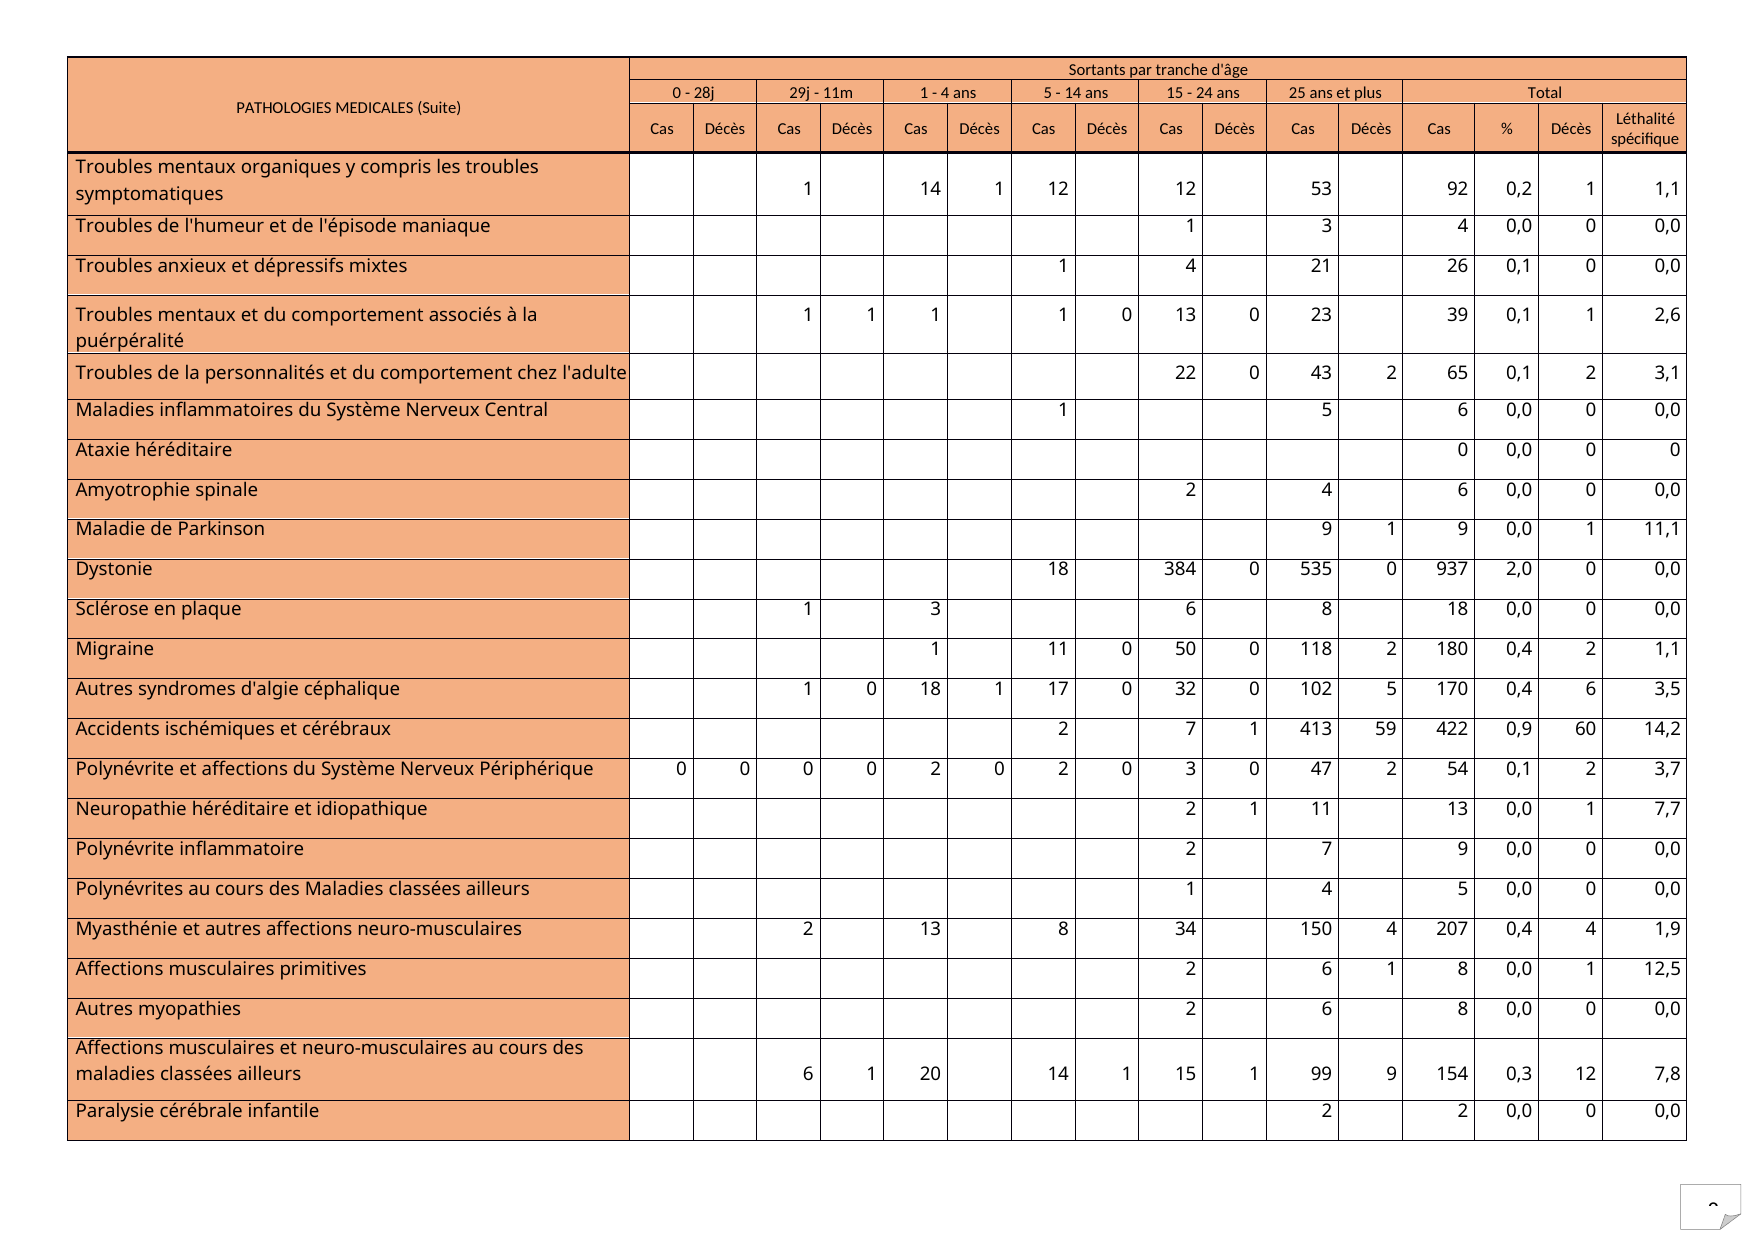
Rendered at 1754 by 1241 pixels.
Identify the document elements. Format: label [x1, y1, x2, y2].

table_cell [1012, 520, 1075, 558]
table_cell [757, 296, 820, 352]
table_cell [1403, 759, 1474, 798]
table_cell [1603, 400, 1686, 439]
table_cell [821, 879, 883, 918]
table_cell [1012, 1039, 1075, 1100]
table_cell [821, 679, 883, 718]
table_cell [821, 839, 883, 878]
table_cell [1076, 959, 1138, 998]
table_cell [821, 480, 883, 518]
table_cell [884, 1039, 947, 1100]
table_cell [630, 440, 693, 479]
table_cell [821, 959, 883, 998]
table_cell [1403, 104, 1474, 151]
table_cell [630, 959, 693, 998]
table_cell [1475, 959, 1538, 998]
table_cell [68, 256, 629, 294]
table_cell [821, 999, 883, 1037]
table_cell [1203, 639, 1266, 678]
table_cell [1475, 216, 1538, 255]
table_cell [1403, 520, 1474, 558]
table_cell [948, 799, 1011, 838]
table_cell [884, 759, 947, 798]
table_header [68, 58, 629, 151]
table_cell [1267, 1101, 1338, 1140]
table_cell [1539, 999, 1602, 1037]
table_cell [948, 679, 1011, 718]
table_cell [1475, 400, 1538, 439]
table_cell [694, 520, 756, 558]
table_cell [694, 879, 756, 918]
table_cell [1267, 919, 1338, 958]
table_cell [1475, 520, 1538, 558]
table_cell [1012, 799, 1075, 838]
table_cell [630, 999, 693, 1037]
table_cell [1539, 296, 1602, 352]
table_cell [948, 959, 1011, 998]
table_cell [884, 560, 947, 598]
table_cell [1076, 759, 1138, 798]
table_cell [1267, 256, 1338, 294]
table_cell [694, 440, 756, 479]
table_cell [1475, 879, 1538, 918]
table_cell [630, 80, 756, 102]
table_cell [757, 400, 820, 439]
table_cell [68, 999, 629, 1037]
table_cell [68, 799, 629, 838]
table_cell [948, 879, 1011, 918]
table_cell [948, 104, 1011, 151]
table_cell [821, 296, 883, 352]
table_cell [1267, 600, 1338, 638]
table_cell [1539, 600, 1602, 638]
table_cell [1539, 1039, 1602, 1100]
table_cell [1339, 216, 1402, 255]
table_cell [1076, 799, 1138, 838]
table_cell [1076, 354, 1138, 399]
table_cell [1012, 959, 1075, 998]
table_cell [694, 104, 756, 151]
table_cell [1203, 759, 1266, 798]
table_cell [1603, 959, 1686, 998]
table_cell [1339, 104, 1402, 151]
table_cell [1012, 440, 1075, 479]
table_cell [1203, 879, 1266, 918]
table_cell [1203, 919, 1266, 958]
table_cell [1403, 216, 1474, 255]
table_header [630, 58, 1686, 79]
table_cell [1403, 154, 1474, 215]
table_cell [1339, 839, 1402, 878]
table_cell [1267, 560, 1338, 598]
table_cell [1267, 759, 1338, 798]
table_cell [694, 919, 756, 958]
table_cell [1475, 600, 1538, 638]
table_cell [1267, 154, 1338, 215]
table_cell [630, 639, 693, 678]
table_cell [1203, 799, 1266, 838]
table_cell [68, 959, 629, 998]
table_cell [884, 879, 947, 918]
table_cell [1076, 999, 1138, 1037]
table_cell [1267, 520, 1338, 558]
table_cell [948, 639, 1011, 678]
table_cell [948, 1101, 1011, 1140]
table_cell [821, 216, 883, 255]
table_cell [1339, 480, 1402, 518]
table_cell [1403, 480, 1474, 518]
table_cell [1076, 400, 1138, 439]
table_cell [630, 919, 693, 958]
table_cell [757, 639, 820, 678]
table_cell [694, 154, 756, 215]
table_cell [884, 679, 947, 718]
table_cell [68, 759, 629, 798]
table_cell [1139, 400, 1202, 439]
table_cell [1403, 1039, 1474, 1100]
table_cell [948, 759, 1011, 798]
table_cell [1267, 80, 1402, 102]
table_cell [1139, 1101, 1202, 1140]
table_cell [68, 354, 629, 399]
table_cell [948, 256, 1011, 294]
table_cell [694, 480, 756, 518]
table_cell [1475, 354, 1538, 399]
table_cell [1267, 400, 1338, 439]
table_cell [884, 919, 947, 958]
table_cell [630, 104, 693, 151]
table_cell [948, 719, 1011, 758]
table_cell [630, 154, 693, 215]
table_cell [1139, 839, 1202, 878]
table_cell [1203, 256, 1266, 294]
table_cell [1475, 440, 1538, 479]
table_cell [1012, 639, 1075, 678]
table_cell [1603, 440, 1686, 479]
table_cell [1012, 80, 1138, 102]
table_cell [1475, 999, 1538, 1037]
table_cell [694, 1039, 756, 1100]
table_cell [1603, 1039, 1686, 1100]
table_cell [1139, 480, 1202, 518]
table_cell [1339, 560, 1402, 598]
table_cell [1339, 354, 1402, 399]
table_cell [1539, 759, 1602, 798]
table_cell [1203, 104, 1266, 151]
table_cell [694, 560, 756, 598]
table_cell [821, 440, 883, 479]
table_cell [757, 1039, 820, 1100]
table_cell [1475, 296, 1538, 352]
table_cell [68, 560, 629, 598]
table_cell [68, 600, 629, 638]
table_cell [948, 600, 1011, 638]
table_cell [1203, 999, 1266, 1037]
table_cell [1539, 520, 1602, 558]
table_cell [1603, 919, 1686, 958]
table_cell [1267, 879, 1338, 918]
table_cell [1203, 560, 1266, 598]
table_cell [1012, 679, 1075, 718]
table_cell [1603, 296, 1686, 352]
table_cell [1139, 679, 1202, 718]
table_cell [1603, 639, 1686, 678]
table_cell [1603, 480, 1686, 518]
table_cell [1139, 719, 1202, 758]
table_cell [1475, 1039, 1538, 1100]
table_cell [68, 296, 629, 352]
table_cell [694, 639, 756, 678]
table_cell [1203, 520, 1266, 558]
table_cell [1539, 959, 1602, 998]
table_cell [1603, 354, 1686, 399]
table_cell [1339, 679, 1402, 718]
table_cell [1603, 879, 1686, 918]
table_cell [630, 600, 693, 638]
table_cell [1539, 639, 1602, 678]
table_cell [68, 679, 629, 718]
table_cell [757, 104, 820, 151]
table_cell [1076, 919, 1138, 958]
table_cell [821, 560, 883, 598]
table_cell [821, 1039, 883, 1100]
picture [1722, 1216, 1736, 1226]
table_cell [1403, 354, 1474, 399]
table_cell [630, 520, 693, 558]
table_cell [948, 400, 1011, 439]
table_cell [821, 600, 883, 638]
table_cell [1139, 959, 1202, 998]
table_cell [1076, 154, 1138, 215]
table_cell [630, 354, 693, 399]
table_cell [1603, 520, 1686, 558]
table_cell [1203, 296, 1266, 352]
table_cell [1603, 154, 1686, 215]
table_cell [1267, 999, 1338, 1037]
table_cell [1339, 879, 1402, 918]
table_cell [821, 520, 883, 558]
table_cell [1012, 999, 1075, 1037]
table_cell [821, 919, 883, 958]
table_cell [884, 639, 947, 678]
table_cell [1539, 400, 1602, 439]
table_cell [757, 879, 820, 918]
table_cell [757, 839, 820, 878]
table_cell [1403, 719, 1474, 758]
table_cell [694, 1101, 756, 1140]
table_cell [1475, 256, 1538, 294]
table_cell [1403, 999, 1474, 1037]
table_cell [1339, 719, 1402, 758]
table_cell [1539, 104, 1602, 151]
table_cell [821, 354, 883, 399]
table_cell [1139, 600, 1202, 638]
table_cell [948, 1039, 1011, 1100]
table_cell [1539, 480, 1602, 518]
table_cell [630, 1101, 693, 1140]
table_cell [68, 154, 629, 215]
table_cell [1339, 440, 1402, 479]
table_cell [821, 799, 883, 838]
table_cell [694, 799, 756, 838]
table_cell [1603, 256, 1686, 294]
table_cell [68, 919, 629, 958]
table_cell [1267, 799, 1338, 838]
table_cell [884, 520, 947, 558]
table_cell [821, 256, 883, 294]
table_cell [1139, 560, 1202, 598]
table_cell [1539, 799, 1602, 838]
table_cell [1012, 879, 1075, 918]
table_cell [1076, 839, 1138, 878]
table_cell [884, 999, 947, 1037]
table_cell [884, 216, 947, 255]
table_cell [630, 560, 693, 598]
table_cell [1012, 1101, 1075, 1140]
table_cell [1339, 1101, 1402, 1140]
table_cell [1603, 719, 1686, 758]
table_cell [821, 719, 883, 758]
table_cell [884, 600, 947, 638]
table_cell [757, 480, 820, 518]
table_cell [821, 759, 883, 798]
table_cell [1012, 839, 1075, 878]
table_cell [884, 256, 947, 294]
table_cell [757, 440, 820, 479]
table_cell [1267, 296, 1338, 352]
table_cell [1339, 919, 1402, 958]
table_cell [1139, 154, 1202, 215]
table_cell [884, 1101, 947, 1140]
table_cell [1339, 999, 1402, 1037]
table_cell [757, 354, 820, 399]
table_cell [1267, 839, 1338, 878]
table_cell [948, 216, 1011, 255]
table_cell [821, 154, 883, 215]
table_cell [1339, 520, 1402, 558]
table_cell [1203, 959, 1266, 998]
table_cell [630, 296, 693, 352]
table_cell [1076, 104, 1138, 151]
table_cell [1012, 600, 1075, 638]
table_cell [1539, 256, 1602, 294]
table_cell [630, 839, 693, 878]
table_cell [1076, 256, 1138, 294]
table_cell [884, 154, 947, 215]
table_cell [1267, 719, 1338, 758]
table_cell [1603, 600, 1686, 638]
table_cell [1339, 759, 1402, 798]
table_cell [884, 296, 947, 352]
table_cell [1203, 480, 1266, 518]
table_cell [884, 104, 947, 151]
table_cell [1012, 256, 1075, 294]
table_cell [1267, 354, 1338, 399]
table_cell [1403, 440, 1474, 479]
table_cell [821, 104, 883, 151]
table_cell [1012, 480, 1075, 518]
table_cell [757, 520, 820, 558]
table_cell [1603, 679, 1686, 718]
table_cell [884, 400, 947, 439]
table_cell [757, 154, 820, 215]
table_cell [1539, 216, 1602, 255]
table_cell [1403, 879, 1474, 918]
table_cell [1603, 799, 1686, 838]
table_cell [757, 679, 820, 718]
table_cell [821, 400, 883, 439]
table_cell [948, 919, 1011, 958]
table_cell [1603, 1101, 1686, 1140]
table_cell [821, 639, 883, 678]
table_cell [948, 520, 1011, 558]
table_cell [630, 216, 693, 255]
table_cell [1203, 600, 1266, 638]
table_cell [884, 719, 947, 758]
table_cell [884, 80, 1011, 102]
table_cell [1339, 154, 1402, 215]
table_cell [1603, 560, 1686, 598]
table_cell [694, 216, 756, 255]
picture [1721, 1215, 1741, 1230]
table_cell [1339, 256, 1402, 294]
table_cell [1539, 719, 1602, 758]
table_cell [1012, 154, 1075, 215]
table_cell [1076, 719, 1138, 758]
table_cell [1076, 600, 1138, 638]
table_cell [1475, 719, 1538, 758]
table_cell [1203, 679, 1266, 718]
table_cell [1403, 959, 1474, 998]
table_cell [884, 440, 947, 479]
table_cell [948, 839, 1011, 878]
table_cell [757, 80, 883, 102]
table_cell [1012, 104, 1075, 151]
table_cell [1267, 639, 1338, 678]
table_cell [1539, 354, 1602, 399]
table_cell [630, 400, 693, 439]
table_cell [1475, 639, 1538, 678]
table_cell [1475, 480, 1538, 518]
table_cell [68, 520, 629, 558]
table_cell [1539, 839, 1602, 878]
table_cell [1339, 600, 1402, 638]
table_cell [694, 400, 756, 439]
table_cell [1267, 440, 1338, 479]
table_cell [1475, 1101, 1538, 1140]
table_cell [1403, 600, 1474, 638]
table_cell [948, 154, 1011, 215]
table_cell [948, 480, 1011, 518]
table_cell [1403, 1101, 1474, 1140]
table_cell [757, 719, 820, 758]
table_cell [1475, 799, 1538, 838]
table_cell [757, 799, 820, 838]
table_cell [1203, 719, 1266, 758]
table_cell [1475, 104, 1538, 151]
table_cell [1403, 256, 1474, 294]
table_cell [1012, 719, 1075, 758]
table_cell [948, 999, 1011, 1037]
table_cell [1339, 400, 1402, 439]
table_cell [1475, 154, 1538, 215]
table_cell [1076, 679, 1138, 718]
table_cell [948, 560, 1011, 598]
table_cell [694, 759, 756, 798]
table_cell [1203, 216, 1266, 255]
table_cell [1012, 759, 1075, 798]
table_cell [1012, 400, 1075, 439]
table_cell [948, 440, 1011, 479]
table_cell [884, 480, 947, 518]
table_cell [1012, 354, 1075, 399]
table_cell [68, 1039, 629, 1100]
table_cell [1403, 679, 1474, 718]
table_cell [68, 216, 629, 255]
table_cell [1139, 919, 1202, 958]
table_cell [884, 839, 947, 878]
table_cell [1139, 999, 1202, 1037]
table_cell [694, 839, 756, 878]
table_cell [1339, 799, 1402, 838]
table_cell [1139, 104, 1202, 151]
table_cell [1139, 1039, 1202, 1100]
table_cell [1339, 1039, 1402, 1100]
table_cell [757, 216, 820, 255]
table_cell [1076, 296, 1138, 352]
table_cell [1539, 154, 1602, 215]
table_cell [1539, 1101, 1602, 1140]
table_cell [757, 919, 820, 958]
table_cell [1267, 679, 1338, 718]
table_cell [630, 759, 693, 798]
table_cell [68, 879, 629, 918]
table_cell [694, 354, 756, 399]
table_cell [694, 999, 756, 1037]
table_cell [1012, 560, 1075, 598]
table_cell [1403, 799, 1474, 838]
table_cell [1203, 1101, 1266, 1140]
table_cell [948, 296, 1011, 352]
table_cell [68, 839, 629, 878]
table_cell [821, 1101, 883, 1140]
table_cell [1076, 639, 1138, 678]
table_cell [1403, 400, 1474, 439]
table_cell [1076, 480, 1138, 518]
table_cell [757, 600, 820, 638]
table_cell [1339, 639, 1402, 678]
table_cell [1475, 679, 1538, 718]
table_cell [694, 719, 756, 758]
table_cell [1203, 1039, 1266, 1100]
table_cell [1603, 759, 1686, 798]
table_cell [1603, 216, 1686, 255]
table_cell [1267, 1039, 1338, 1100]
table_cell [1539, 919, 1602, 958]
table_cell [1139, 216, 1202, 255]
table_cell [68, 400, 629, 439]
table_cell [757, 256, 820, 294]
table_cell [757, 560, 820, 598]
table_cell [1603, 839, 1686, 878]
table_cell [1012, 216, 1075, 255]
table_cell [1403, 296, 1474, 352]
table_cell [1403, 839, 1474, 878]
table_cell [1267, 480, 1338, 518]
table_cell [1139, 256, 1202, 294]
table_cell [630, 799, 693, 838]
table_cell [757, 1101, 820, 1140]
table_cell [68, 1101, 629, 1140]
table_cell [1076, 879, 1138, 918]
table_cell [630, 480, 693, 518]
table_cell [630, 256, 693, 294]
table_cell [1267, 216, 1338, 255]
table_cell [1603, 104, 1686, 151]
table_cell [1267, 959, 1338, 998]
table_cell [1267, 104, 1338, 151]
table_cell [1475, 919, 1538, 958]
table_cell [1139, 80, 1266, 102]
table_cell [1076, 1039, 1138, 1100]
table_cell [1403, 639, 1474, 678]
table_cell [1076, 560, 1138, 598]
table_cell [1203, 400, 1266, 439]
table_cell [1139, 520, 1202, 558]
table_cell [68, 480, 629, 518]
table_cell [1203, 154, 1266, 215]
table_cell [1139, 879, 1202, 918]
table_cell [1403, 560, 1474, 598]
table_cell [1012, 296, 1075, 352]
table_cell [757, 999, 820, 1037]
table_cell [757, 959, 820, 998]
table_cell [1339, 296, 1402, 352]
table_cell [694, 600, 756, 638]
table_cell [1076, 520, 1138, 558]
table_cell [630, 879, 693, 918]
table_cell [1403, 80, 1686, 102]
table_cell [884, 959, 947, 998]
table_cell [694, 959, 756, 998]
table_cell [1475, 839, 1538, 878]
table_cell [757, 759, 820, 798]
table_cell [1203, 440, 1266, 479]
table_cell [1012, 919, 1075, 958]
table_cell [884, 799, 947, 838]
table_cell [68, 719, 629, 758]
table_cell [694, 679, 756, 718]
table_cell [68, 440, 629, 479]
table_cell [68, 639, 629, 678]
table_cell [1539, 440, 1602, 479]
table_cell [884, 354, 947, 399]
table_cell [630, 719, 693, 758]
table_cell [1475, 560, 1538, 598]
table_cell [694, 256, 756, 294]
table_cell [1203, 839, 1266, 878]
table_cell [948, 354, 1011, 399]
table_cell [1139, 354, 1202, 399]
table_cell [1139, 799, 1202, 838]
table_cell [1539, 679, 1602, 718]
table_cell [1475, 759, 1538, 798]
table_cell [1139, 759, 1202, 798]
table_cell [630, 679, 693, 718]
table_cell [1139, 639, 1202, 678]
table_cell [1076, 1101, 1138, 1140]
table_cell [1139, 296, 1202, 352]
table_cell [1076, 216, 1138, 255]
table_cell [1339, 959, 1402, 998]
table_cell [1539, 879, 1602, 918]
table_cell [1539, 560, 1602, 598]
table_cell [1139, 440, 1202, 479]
picture [1719, 1213, 1739, 1228]
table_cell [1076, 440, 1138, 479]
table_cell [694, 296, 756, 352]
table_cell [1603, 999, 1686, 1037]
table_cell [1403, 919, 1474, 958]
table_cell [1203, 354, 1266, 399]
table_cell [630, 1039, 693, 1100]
